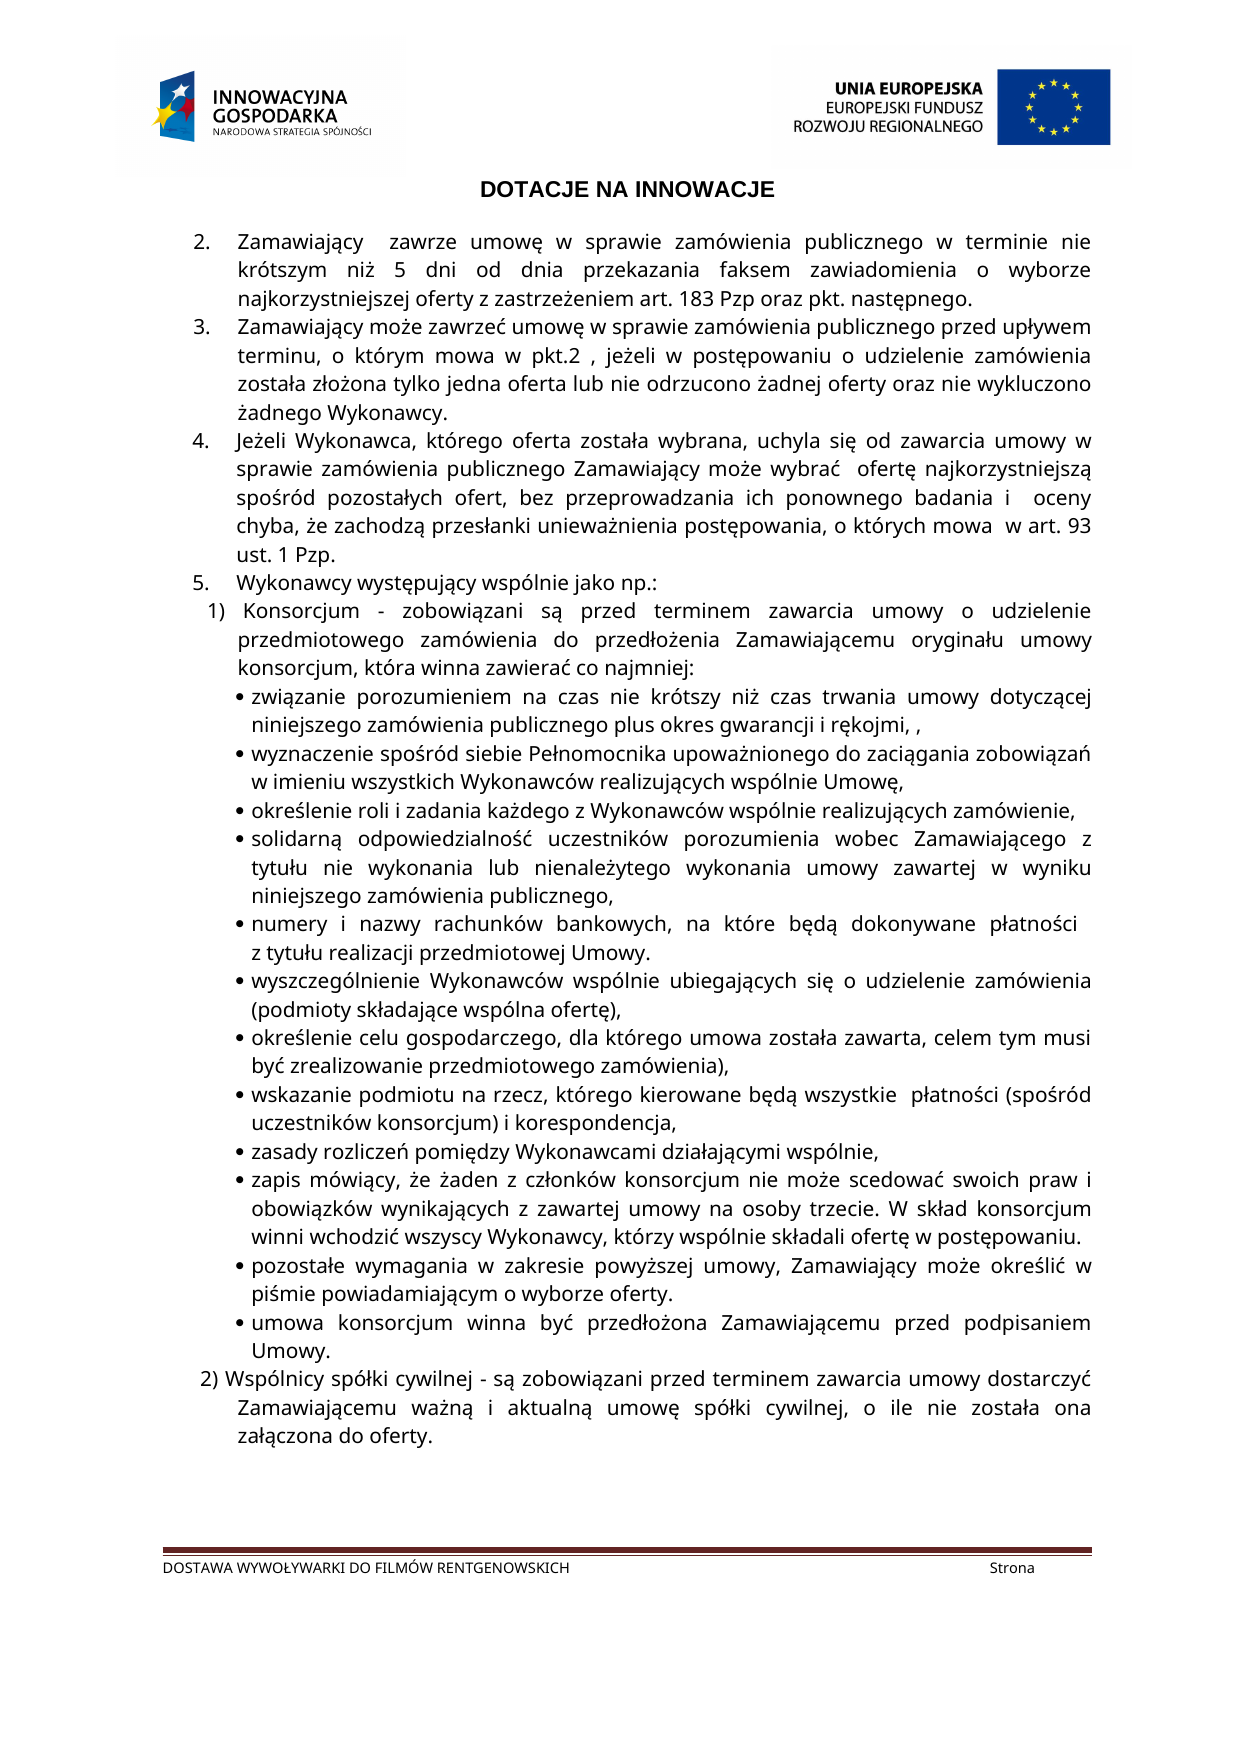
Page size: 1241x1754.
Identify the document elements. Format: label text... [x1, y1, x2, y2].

list pozostałe wymagania w zakresie powyższej umowy, Zamawiający może określić w piśmie powiadamiającym o wyborze oferty. [236, 1251, 1092, 1308]
list wyznaczenie spośród siebie Pełnomocnika upoważnionego do zaciągania zobowiązań w imieniu wszystkich Wykonawców realizujących wspólnie Umowę, [236, 739, 1092, 796]
list związanie porozumieniem na czas nie krótszy niż czas trwania umowy dotyczącej niniejszego zamówienia publicznego plus okres gwarancji i rękojmi, , [236, 682, 1092, 739]
list numery i nazwy rachunków bankowych, na które będą dokonywane płatności z tytułu realizacji przedmiotowej Umowy. [236, 909, 1092, 966]
list zapis mówiący, że żaden z członków konsorcjum nie może scedować swoich praw i obowiązków wynikających z zawartej umowy na osoby trzecie. W skład konsorcjum winni wchodzić wszyscy Wykonawcy, którzy wspólnie składali ofertę w postępowaniu. [236, 1165, 1092, 1251]
list solidarną odpowiedzialność uczestników porozumienia wobec Zamawiającego z tytułu nie wykonania lub nienależytego wykonania umowy zawartej w wyniku niniejszego zamówienia publicznego, [236, 824, 1092, 909]
picture [771, 45, 1132, 169]
list umowa konsorcjum winna być przedłożona Zamawiającemu przed podpisaniem Umowy. [236, 1308, 1092, 1364]
list Zamawiający zawrze umowę w sprawie zamówienia publicznego w terminie nie krótszym niż 5 dni od dnia przekazania faksem zawiadomienia o wyborze najkorzystniejszej oferty z zastrzeżeniem art. 183 Pzp oraz pkt. następnego. [193, 227, 1092, 312]
list określenie roli i zadania każdego z Wykonawców wspólnie realizujących zamówienie, [236, 796, 1092, 824]
text 2) Wspólnicy spółki cywilnej - są zobowiązani przed terminem zawarcia umowy dostarczyć Zamawiającemu ważną i aktualną umowę spółki cywilnej, o ile nie została ona załączona do oferty. [200, 1364, 1092, 1450]
list Jeżeli Wykonawca, którego oferta została wybrana, uchyla się od zawarcia umowy w sprawie zamówienia publicznego Zamawiający może wybrać ofertę najkorzystniejszą spośród pozostałych ofert, bez przeprowadzania ich ponownego badania i oceny chyba, że zachodzą przesłanki unieważnienia postępowania, o których mowa w art. 93 ust. 1 Pzp. [192, 426, 1092, 568]
list zasady rozliczeń pomiędzy Wykonawcami działającymi wspólnie, [236, 1137, 1092, 1165]
list Zamawiający może zawrzeć umowę w sprawie zamówienia publicznego przed upływem terminu, o którym mowa w pkt.2 , jeżeli w postępowaniu o udzielenie zamówienia została złożona tylko jedna oferta lub nie odrzucono żadnej oferty oraz nie wykluczono żadnego Wykonawcy. [193, 312, 1092, 426]
list wskazanie podmiotu na rzecz, którego kierowane będą wszystkie płatności (spośród uczestników konsorcjum) i korespondencja, [236, 1080, 1092, 1137]
text 1) Konsorcjum - zobowiązani są przed terminem zawarcia umowy o udzielenie przedmiotowego zamówienia do przedłożenia Zamawiającemu oryginału umowy konsorcjum, która winna zawierać co najmniej: [207, 597, 1092, 682]
list Wykonawcy występujący wspólnie jako np.: [192, 568, 1092, 597]
list określenie celu gospodarczego, dla którego umowa została zawarta, celem tym musi być zrealizowanie przedmiotowego zamówienia), [236, 1023, 1092, 1080]
list wyszczególnienie Wykonawców wspólnie ubiegających się o udzielenie zamówienia (podmioty składające wspólna ofertę), [236, 966, 1092, 1023]
picture [115, 35, 406, 177]
